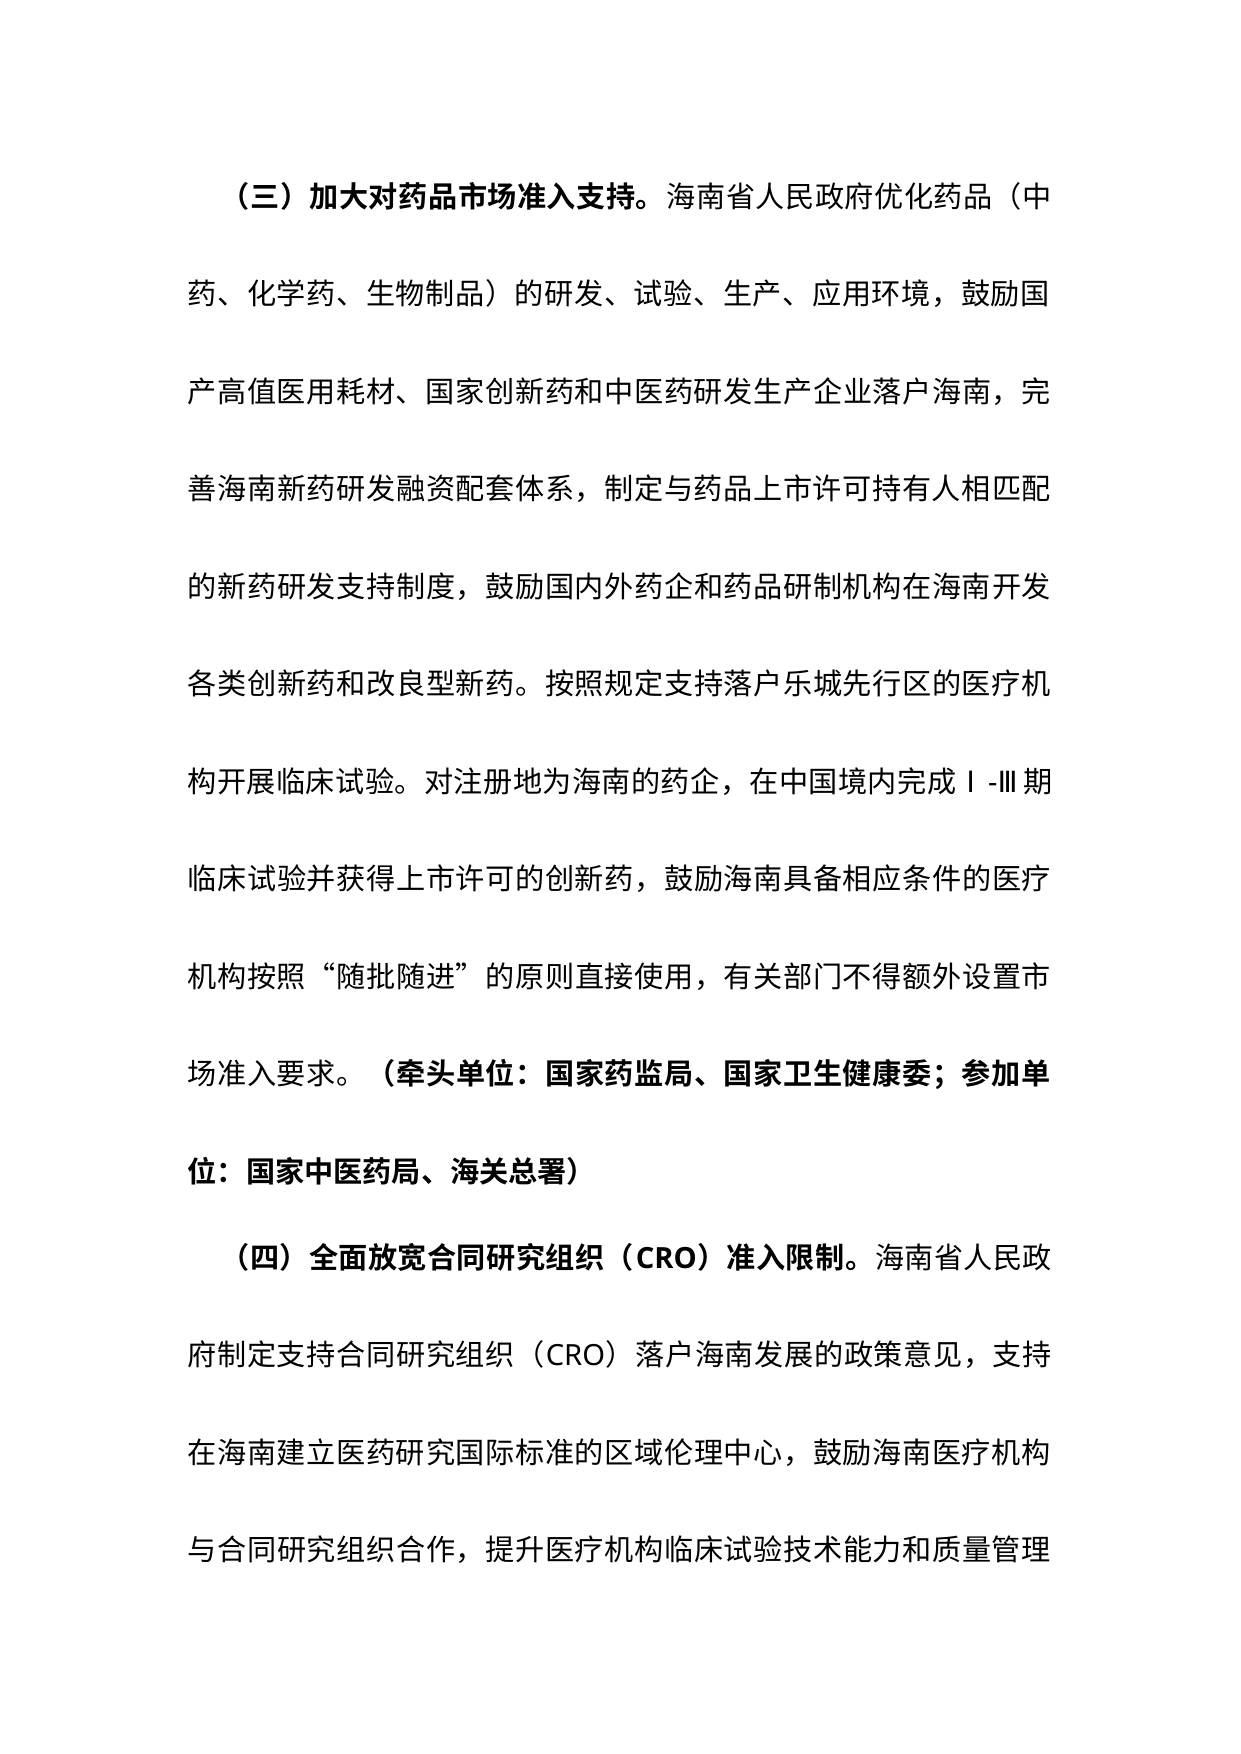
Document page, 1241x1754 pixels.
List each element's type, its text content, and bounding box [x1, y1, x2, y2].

text （三）加大对药品市场准入支持。海南省人民政府优化药品（中药、化学药、生物制品）的研发、试验、生产、应用环境，鼓励国产高值医用耗材、国家创新药和中医药研发生产企业落户海南，完善海南新药研发融资配套体系，制定与药品上市许可持有人相匹配的新药研发支持制度，鼓励国内外药企和药品研制机构在海南开发各类创新药和改良型新药。按照规定支持落户乐城先行区的医疗机构开展临床试验。对注册地为海南的药企，在中国境内完成Ⅰ-Ⅲ期临床试验并获得上市许可的创新药，鼓励海南具备相应条件的医疗机构按照“随批随进”的原则直接使用，有关部门不得额外设置市场准入要求。（牵头单位：国家药监局、国家卫生健康委；参加单位：国家中医药局、海关总署） [187, 162, 1053, 1202]
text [187, 1223, 1053, 1581]
